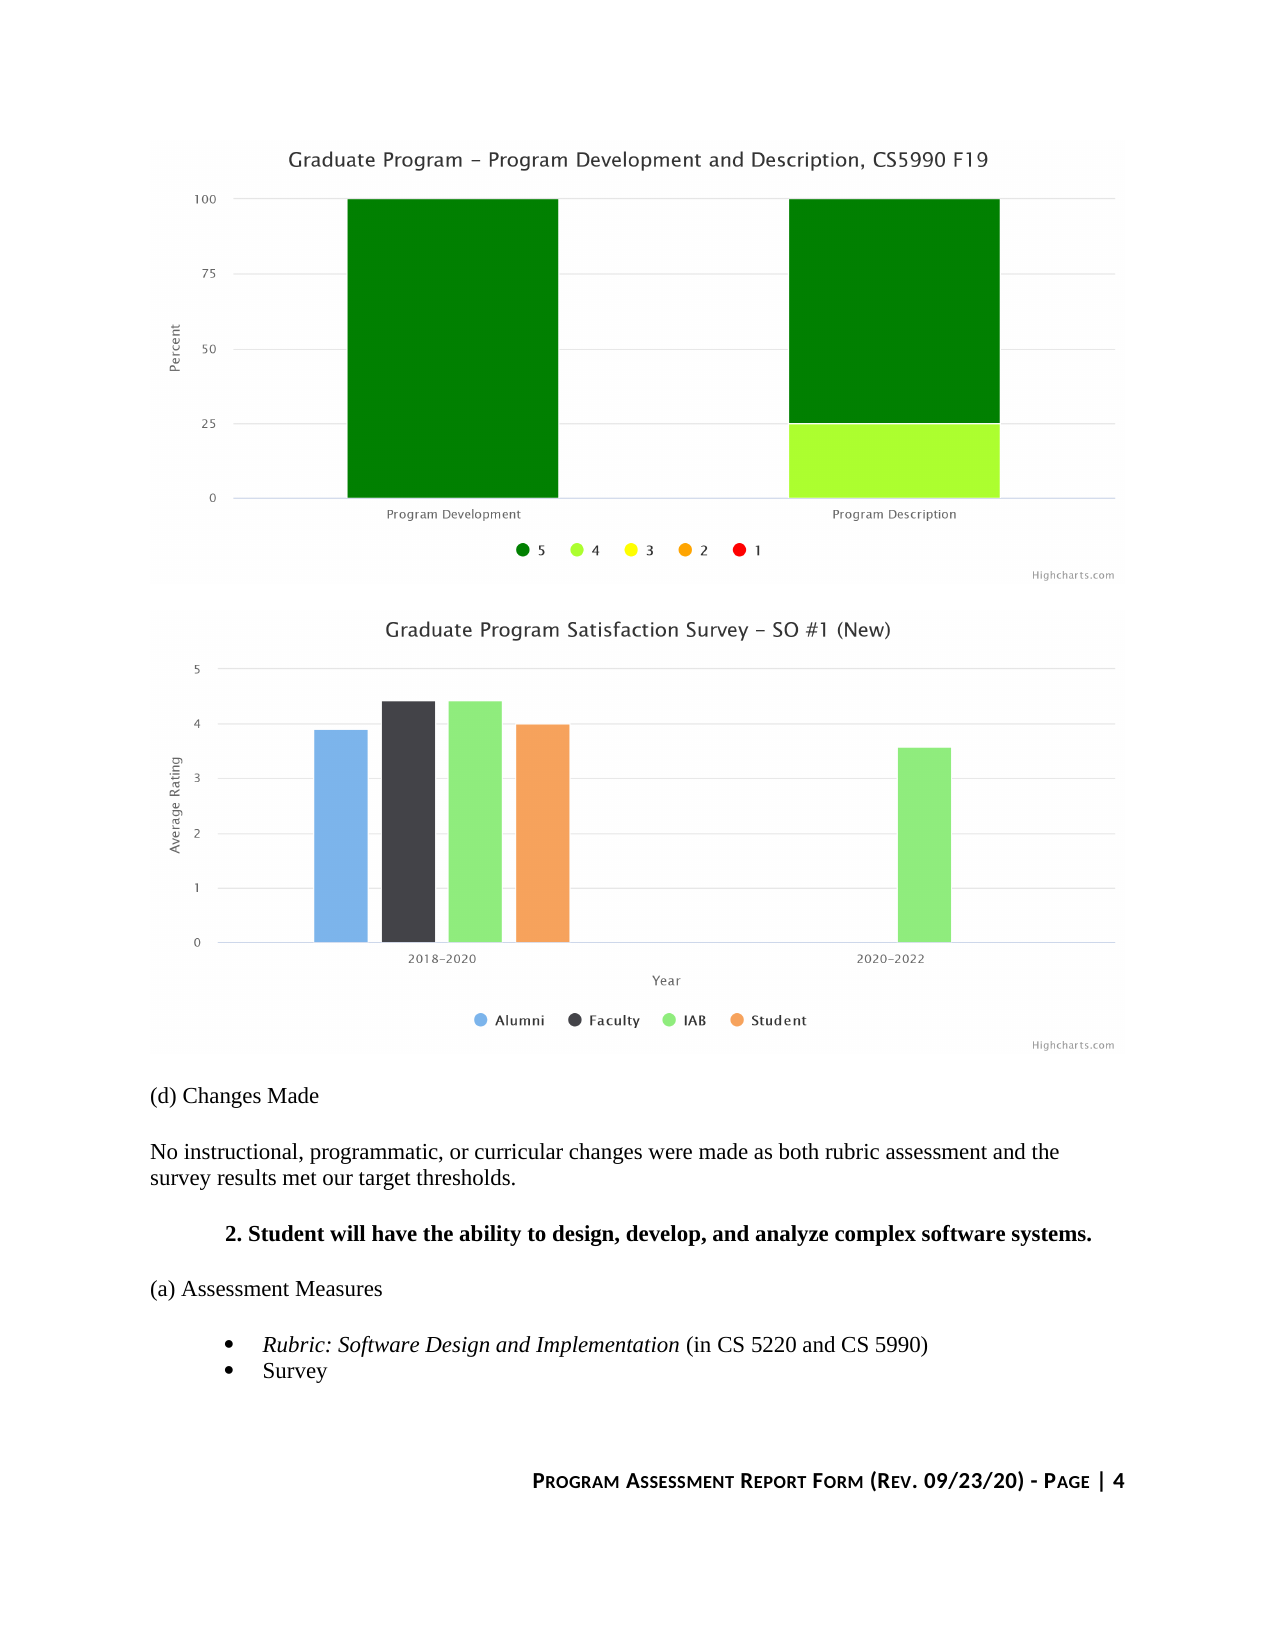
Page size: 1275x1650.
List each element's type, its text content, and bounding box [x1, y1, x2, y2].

text (a) Assessment Measures [150, 1276, 1125, 1302]
text (d) Changes Made [150, 1083, 1125, 1109]
text No instructional, programmatic, or curricular changes were made as both rubric assessment and the survey results met our target thresholds. [150, 1138, 1125, 1191]
list 2. Student will have the ability to design, develop, and analyze complex software systems. [225, 1220, 1125, 1246]
list Survey [225, 1357, 1125, 1384]
picture [150, 610, 1125, 1054]
list Rubric: Software Design and Implementation (in CS 5220 and CS 5990) [225, 1331, 1125, 1357]
picture [150, 140, 1125, 584]
